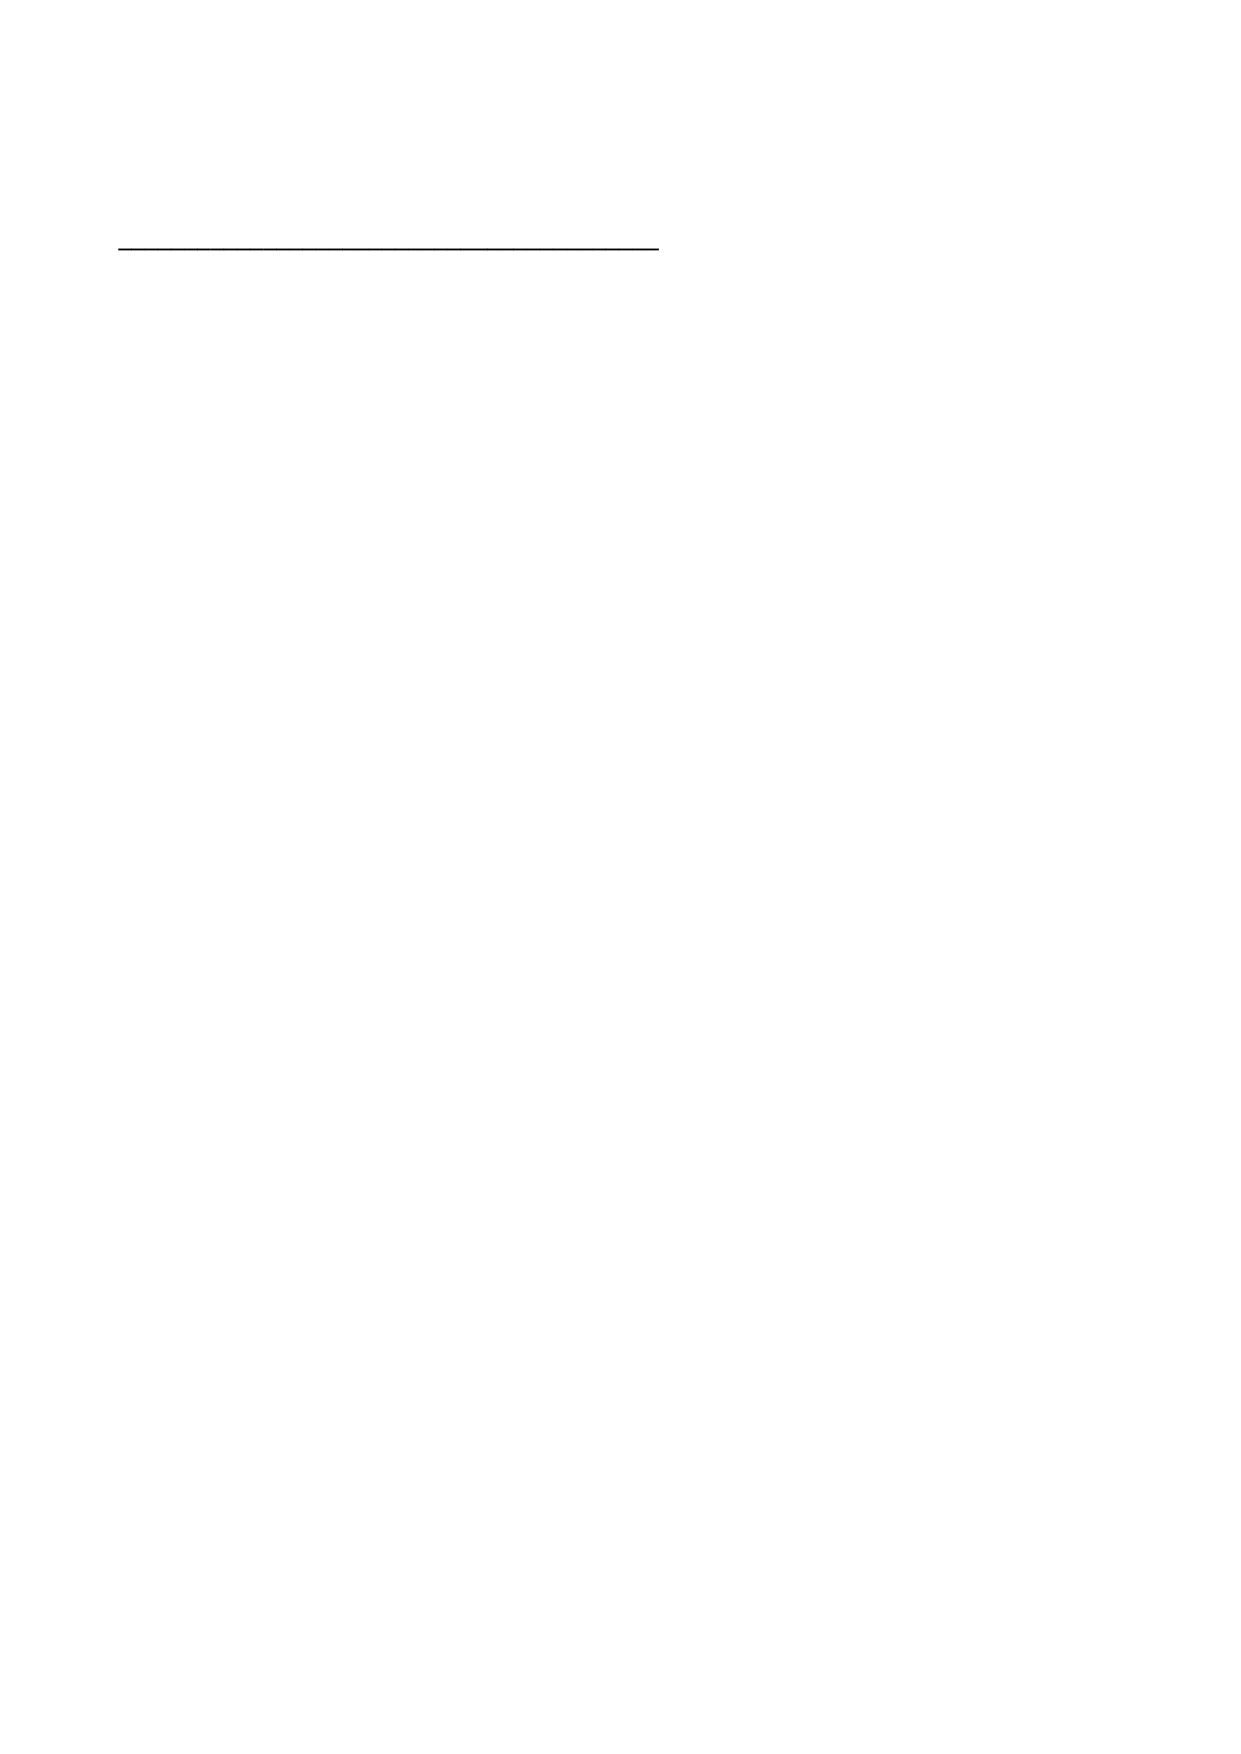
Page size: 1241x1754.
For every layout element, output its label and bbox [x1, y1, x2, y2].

text [118, 232, 1122, 266]
